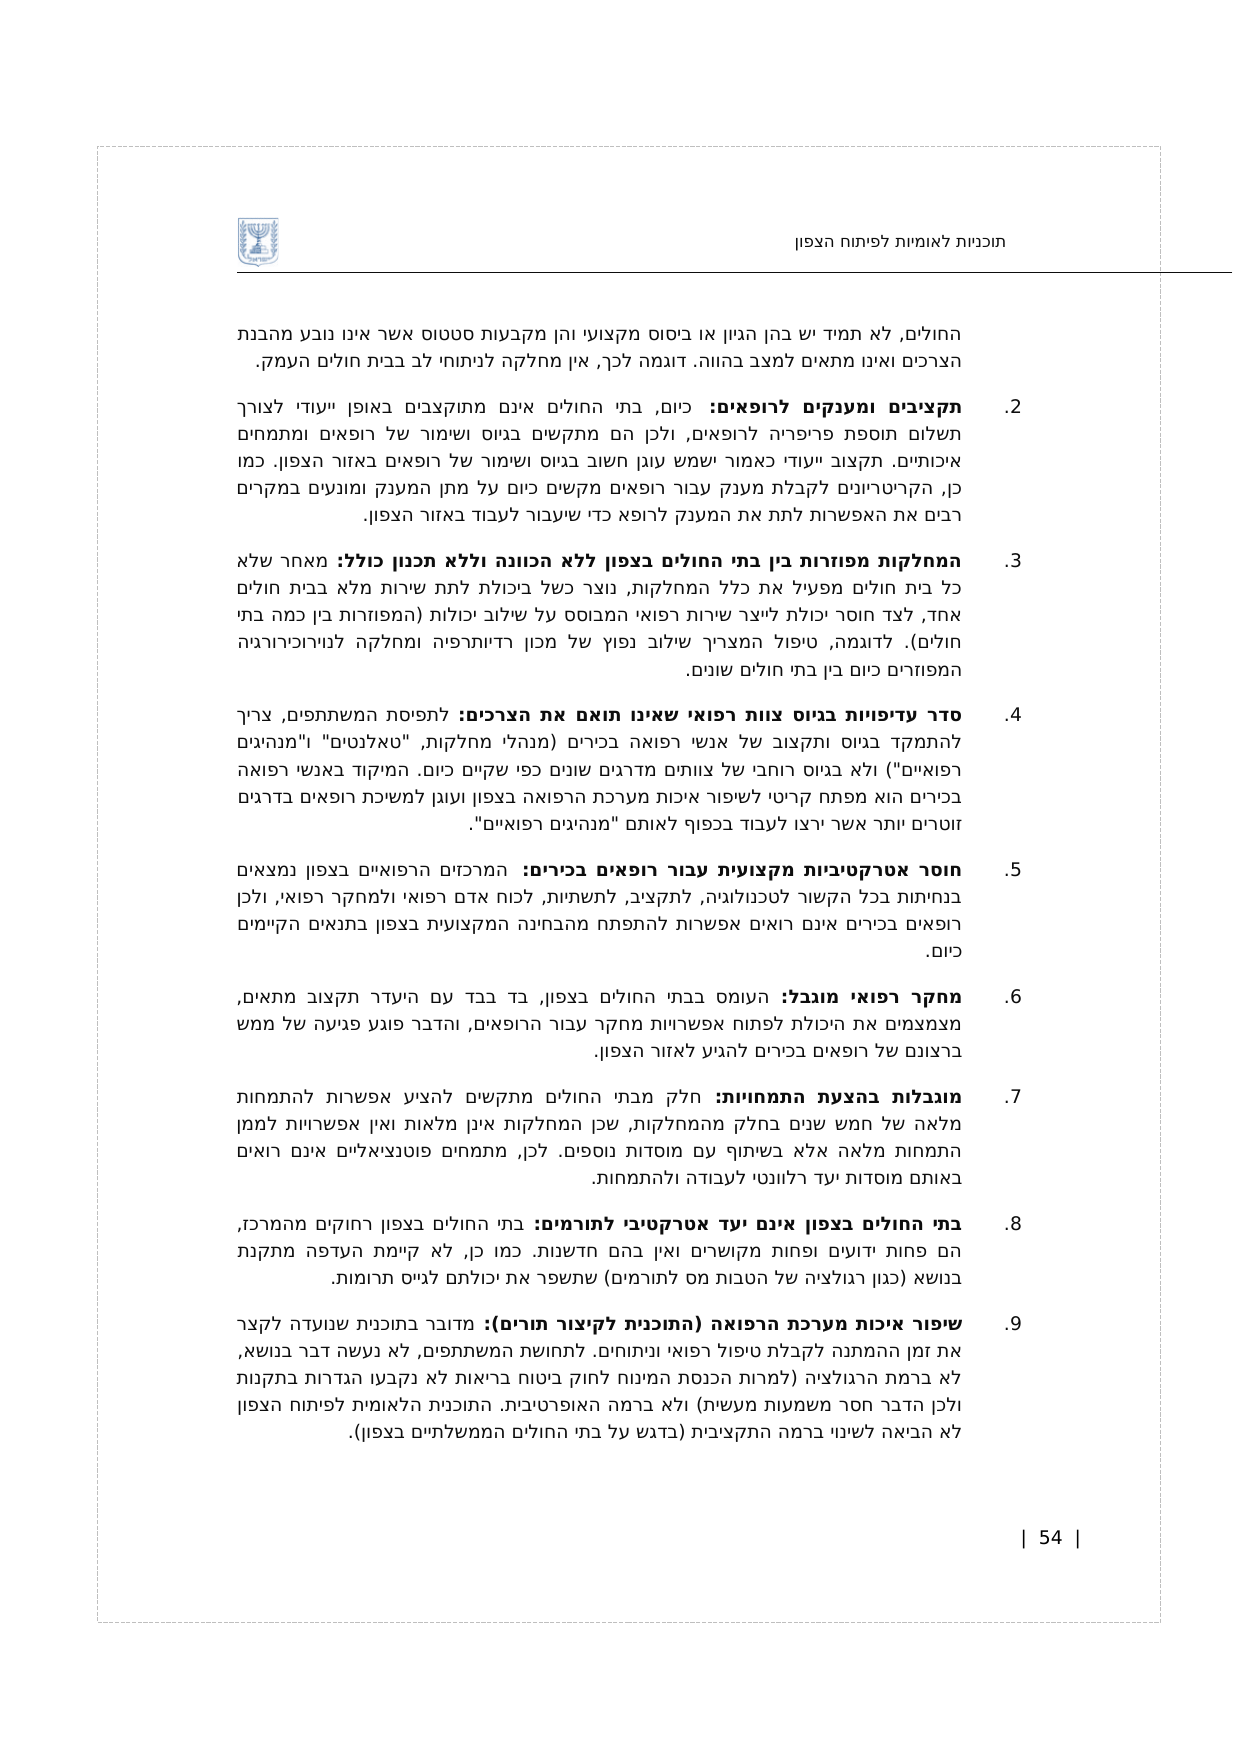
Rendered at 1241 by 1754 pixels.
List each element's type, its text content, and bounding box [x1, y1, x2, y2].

text שיפור איכות מערכת הרפואה (התוכנית לקיצור תורים): מדובר בתוכנית שנועדה לקצר את זמן ההמתנה לקבלת טיפול רפואי וניתוחים. לתחושת המשתתפים, לא נעשה דבר בנושא, לא ברמת הרגולציה (למרות הכנסת המינוח לחוק ביטוח בריאות לא נקבעו הגדרות בתקנות ולכן הדבר חסר משמעות מעשית) ולא ברמה האופרטיבית. התוכנית הלאומית לפיתוח הצפון לא הביאה לשינוי ברמה התקציבית (בדגש על בתי החולים הממשלתיים בצפון). [236, 1308, 1004, 1444]
text המחלקות מפוזרות בין בתי החולים בצפון ללא הכוונה וללא תכנון כולל: מאחר שלא כל בית חולים מפעיל את כלל המחלקות, נוצר כשל ביכולת לתת שירות מלא בבית חולים אחד, לצד חוסר יכולת לייצר שירות רפואי המבוסס על שילוב יכולות (המפוזרות בין כמה בתי חולים). לדוגמה, טיפול המצריך שילוב נפוץ של מכון רדיותרפיה ומחלקה לנוירוכירורגיה המפוזרים כיום בין בתי חולים שונים. [236, 546, 1004, 681]
text סדר עדיפויות בגיוס צוות רפואי שאינו תואם את הצרכים: לתפיסת המשתתפים, צריך להתמקד בגיוס ותקצוב של אנשי רפואה בכירים (מנהלי מחלקות, "טאלנטים" ו"מנהיגים רפואיים") ולא בגיוס רוחבי של צוותים מדרגים שונים כפי שקיים כיום. המיקוד באנשי רפואה בכירים הוא מפתח קריטי לשיפור איכות מערכת הרפואה בצפון ועוגן למשיכת רופאים בדרגים זוטרים יותר אשר ירצו לעבוד בכפוף לאותם "מנהיגים רפואיים". [236, 700, 1004, 836]
text מוגבלות בהצעת התמחויות: חלק מבתי החולים מתקשים להציע אפשרות להתמחות מלאה של חמש שנים בחלק מהמחלקות, שכן המחלקות אינן מלאות ואין אפשרויות לממן התמחות מלאה אלא בשיתוף עם מוסדות נוספים. לכן, מתמחים פוטנציאליים אינם רואים באותם מוסדות יעד רלוונטי לעבודה ולהתמחות. [236, 1081, 1004, 1190]
text בתי החולים בצפון אינם יעד אטרקטיבי לתורמים: בתי החולים בצפון רחוקים מהמרכז, הם פחות ידועים ופחות מקושרים ואין בהם חדשנות. כמו כן, לא קיימת העדפה מתקנת בנושא (כגון רגולציה של הטבות מס לתורמים) שתשפר את יכולתם לגייס תרומות. [236, 1208, 1004, 1290]
text תקציבים ומענקים לרופאים: כיום, בתי החולים אינם מתוקצבים באופן ייעודי לצורך תשלום תוספת פריפריה לרופאים, ולכן הם מתקשים בגיוס ושימור של רופאים ומתמחים איכותיים. תקצוב ייעודי כאמור ישמש עוגן חשוב בגיוס ושימור של רופאים באזור הצפון. כמו כן, הקריטריונים לקבלת מענק עבור רופאים מקשים כיום על מתן המענק ומונעים במקרים רבים את האפשרות לתת את המענק לרופא כדי שיעבור לעבוד באזור הצפון. [236, 392, 1004, 527]
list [236, 319, 1004, 373]
text מחקר רפואי מוגבל: העומס בבתי החולים בצפון, בד בבד עם היעדר תקצוב מתאים, מצמצמים את היכולת לפתוח אפשרויות מחקר עבור הרופאים, והדבר פוגע פגיעה של ממש ברצונם של רופאים בכירים להגיע לאזור הצפון. [236, 981, 1004, 1063]
text חוסר אטרקטיביות מקצועית עבור רופאים בכירים: המרכזים הרפואיים בצפון נמצאים בנחיתות בכל הקשור לטכנולוגיה, לתקציב, לתשתיות, לכוח אדם רפואי ולמחקר רפואי, ולכן רופאים בכירים אינם רואים אפשרות להתפתח מהבחינה המקצועית בצפון בתנאים הקיימים כיום. [236, 854, 1004, 963]
